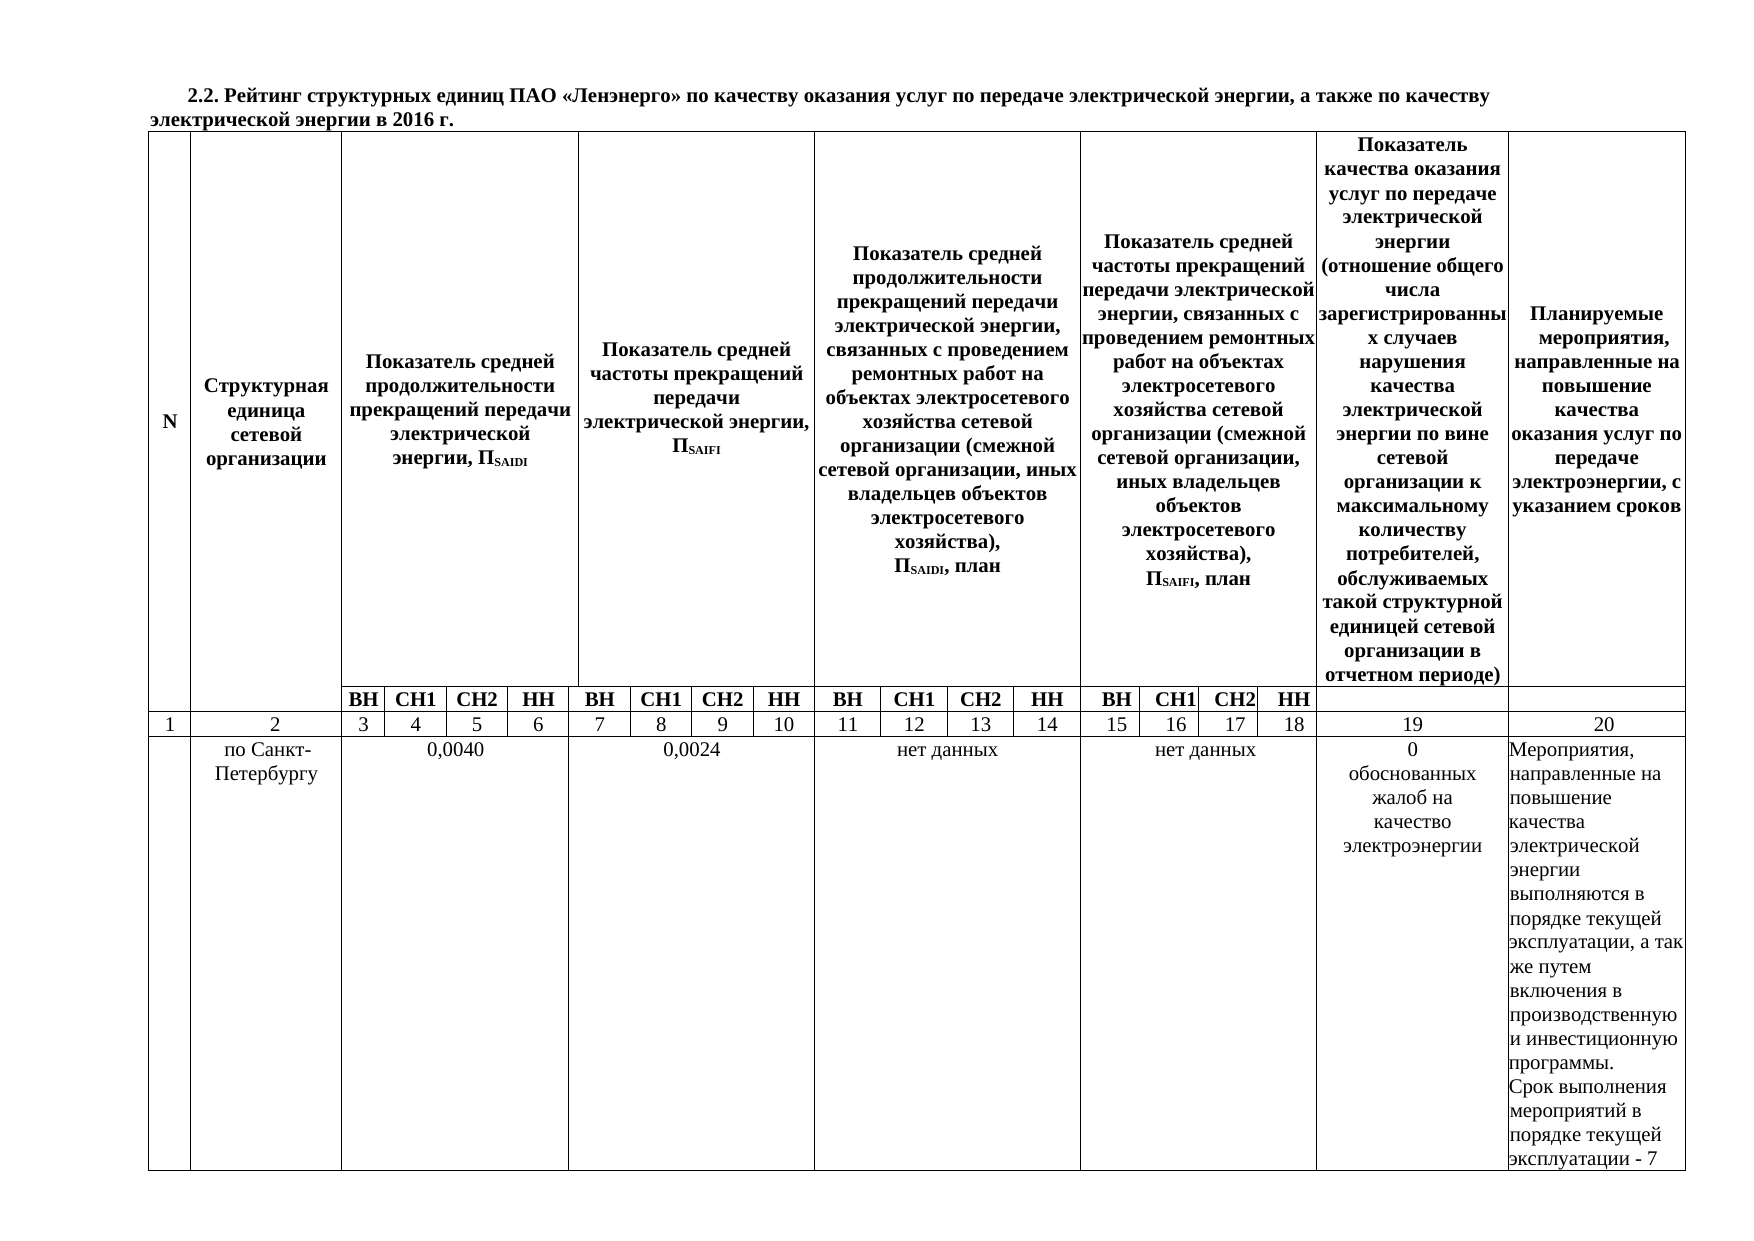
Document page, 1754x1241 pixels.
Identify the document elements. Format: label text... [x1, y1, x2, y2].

table_cell нет данных [815, 737, 1080, 1170]
table_header Структурная единица сетевой организации [191, 132, 341, 711]
table_cell СН2 [948, 687, 1013, 711]
table_cell НН [1258, 687, 1316, 711]
table_cell 4 [385, 712, 446, 736]
table_cell 7 [569, 712, 630, 736]
table_cell 11 [815, 712, 880, 736]
table_header Показатель средней частоты прекращений передачи электрической энергии, связанных с проведением ремонтных работ на объектах электросетевого хозяйства сетевой организации (смежной сетевой организации, иных владельцев объектов электросетевого хозяйства), ПSAIFI, план [1081, 132, 1316, 686]
table_cell нет данных [1081, 737, 1316, 1170]
table_cell 20 [1509, 712, 1685, 736]
table_cell НН [754, 687, 814, 711]
table_header N [149, 132, 190, 711]
table_cell НН [1014, 687, 1080, 711]
table_cell 16 [1140, 712, 1198, 736]
table_cell 0,0040 [342, 737, 568, 1170]
table_cell 18 [1258, 712, 1316, 736]
table_cell СН1 [631, 687, 691, 711]
table_cell СН1 [1140, 687, 1198, 711]
table_cell СН2 [447, 687, 507, 711]
table_cell СН2 [1199, 687, 1257, 711]
table_cell СН2 [692, 687, 753, 711]
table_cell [1509, 737, 1685, 1170]
table_cell 0,0024 [569, 737, 814, 1170]
table_cell 1 [149, 712, 190, 736]
text 2.2. Рейтинг структурных единиц ПАО «Ленэнерго» по качеству оказания услуг по передаче электрической энергии, а также по качеству электрической энергии в 2016 г. [150, 83, 1604, 131]
table_cell ВН [569, 687, 630, 711]
table_cell [1509, 687, 1685, 711]
table_cell 9 [692, 712, 753, 736]
table_header Показатель средней продолжительности прекращений передачи электрической энергии, связанных с проведением ремонтных работ на объектах электросетевого хозяйства сетевой организации (смежной сетевой организации, иных владельцев объектов электросетевого хозяйства), ПSAIDI, план [815, 132, 1080, 686]
table_header Показатель средней продолжительности прекращений передачи электрической энергии, ПSAIDI [342, 132, 578, 686]
table_cell 17 [1199, 712, 1257, 736]
table_cell 15 [1081, 712, 1139, 736]
table_cell 8 [631, 712, 691, 736]
table_cell 2 [191, 712, 341, 736]
table_header Показатель средней частоты прекращений передачи электрической энергии, ПSAIFI [579, 132, 814, 686]
table_cell 6 [508, 712, 568, 736]
table_cell СН1 [881, 687, 947, 711]
table_cell ВН [815, 687, 880, 711]
table_cell 19 [1317, 712, 1508, 736]
table_cell 3 [342, 712, 384, 736]
table_cell 14 [1014, 712, 1080, 736]
table_header Показатель качества оказания услуг по передаче электрической энергии (отношение общего числа зарегистрированных случаев нарушения качества электрической энергии по вине сетевой организации к максимальному количеству потребителей, обслуживаемых такой структурной единицей сетевой организации в отчетном периоде) [1317, 132, 1508, 686]
table_cell по Санкт-Петербургу [191, 737, 341, 1170]
table_cell СН1 [385, 687, 446, 711]
table_cell [149, 737, 190, 1170]
table_cell 12 [881, 712, 947, 736]
table_cell ВН [1081, 687, 1139, 711]
table_cell 13 [948, 712, 1013, 736]
table_cell 5 [447, 712, 507, 736]
table_cell НН [508, 687, 568, 711]
table_cell [1317, 687, 1508, 711]
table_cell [1317, 737, 1508, 1170]
table_cell 10 [754, 712, 814, 736]
table_cell ВН [342, 687, 384, 711]
table_header Планируемые мероприятия, направленные на повышение качества оказания услуг по передаче электроэнергии, с указанием сроков [1509, 132, 1685, 686]
